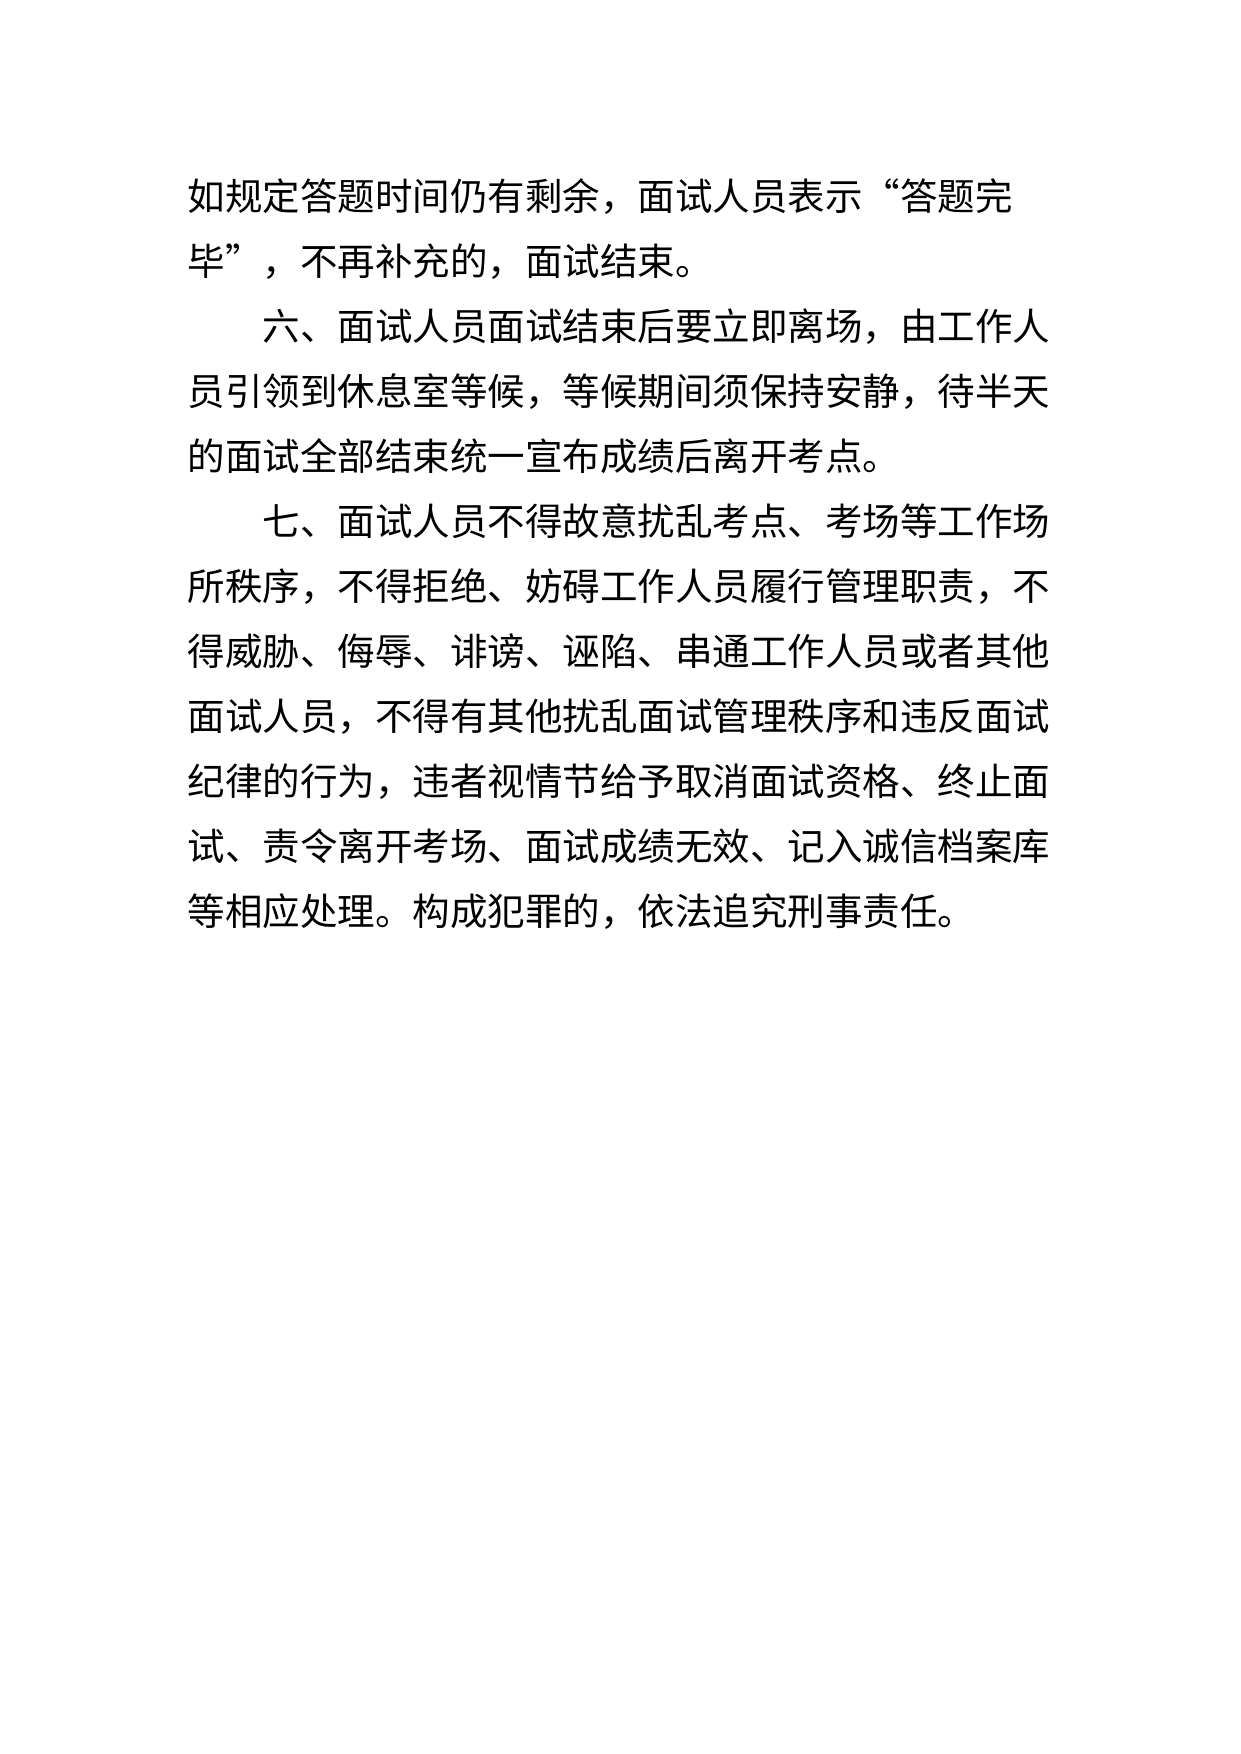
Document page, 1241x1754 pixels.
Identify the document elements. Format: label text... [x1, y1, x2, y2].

text 六、面试人员面试结束后要立即离场，由工作人员引领到休息室等候，等候期间须保持安静，待半天的面试全部结束统一宣布成绩后离开考点。 [187, 292, 1053, 487]
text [187, 162, 1053, 292]
text 七、面试人员不得故意扰乱考点、考场等工作场所秩序，不得拒绝、妨碍工作人员履行管理职责，不得威胁、侮辱、诽谤、诬陷、串通工作人员或者其他面试人员，不得有其他扰乱面试管理秩序和违反面试纪律的行为，违者视情节给予取消面试资格、终止面试、责令离开考场、面试成绩无效、记入诚信档案库等相应处理。构成犯罪的，依法追究刑事责任。 [187, 487, 1053, 942]
